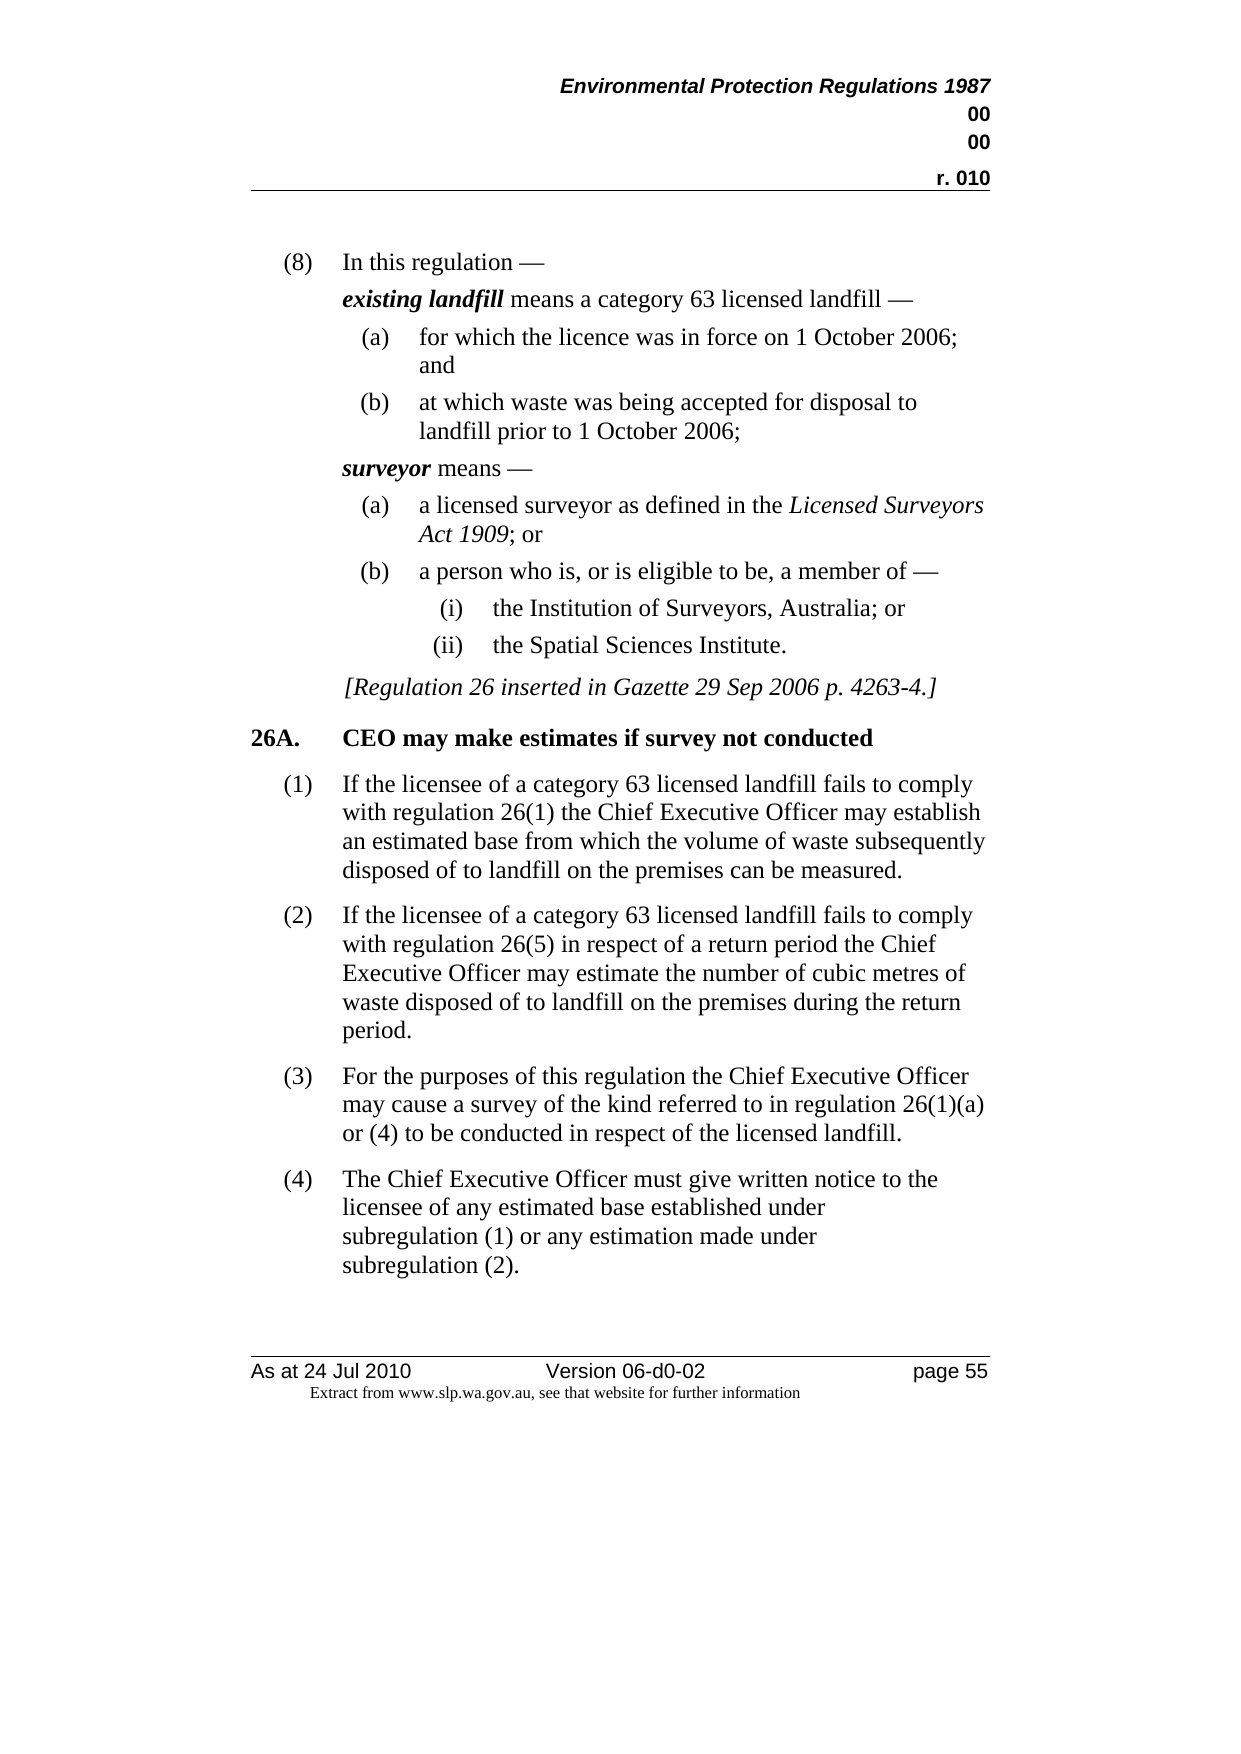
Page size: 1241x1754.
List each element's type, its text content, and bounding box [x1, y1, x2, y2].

text surveyor means — [251, 453, 990, 482]
text (i) the Institution of Surveyors, Australia; or [251, 593, 990, 622]
text (b) at which waste was being accepted for disposal to landfill prior to 1 October 2006; [251, 387, 990, 445]
text (1) If the licensee of a category 63 licensed landfill fails to comply with regulation 26(1) the Chief Executive Officer may establish an estimated base from which the volume of waste subsequently disposed of to landfill on the premises can be measured. [251, 769, 990, 884]
text existing landfill means a category 63 licensed landfill — [251, 284, 990, 313]
text (b) a person who is, or is eligible to be, a member of — [251, 556, 990, 585]
text (2) If the licensee of a category 63 licensed landfill fails to comply with regulation 26(5) in respect of a return period the Chief Executive Officer may estimate the number of cubic metres of waste disposed of to landfill on the premises during the return period. [251, 900, 990, 1044]
subtitle 26A. CEO may make estimates if survey not conducted [251, 723, 990, 752]
text (a) for which the licence was in force on 1 October 2006; and [251, 322, 990, 379]
text (a) a licensed surveyor as defined in the Licensed Surveyors Act 1909; or [251, 490, 990, 548]
text [Regulation 26 inserted in Gazette 29 Sep 2006 p. 4263-4.] [251, 672, 990, 700]
text (3) For the purposes of this regulation the Chief Executive Officer may cause a survey of the kind referred to in regulation 26(1)(a) or (4) to be conducted in respect of the licensed landfill. [251, 1061, 990, 1147]
text (8) In this regulation — [251, 247, 990, 276]
text (4) The Chief Executive Officer must give written notice to the licensee of any estimated base established under subregulation (1) or any estimation made under subregulation (2). [251, 1164, 990, 1279]
text (ii) the Spatial Sciences Institute. [251, 630, 990, 659]
